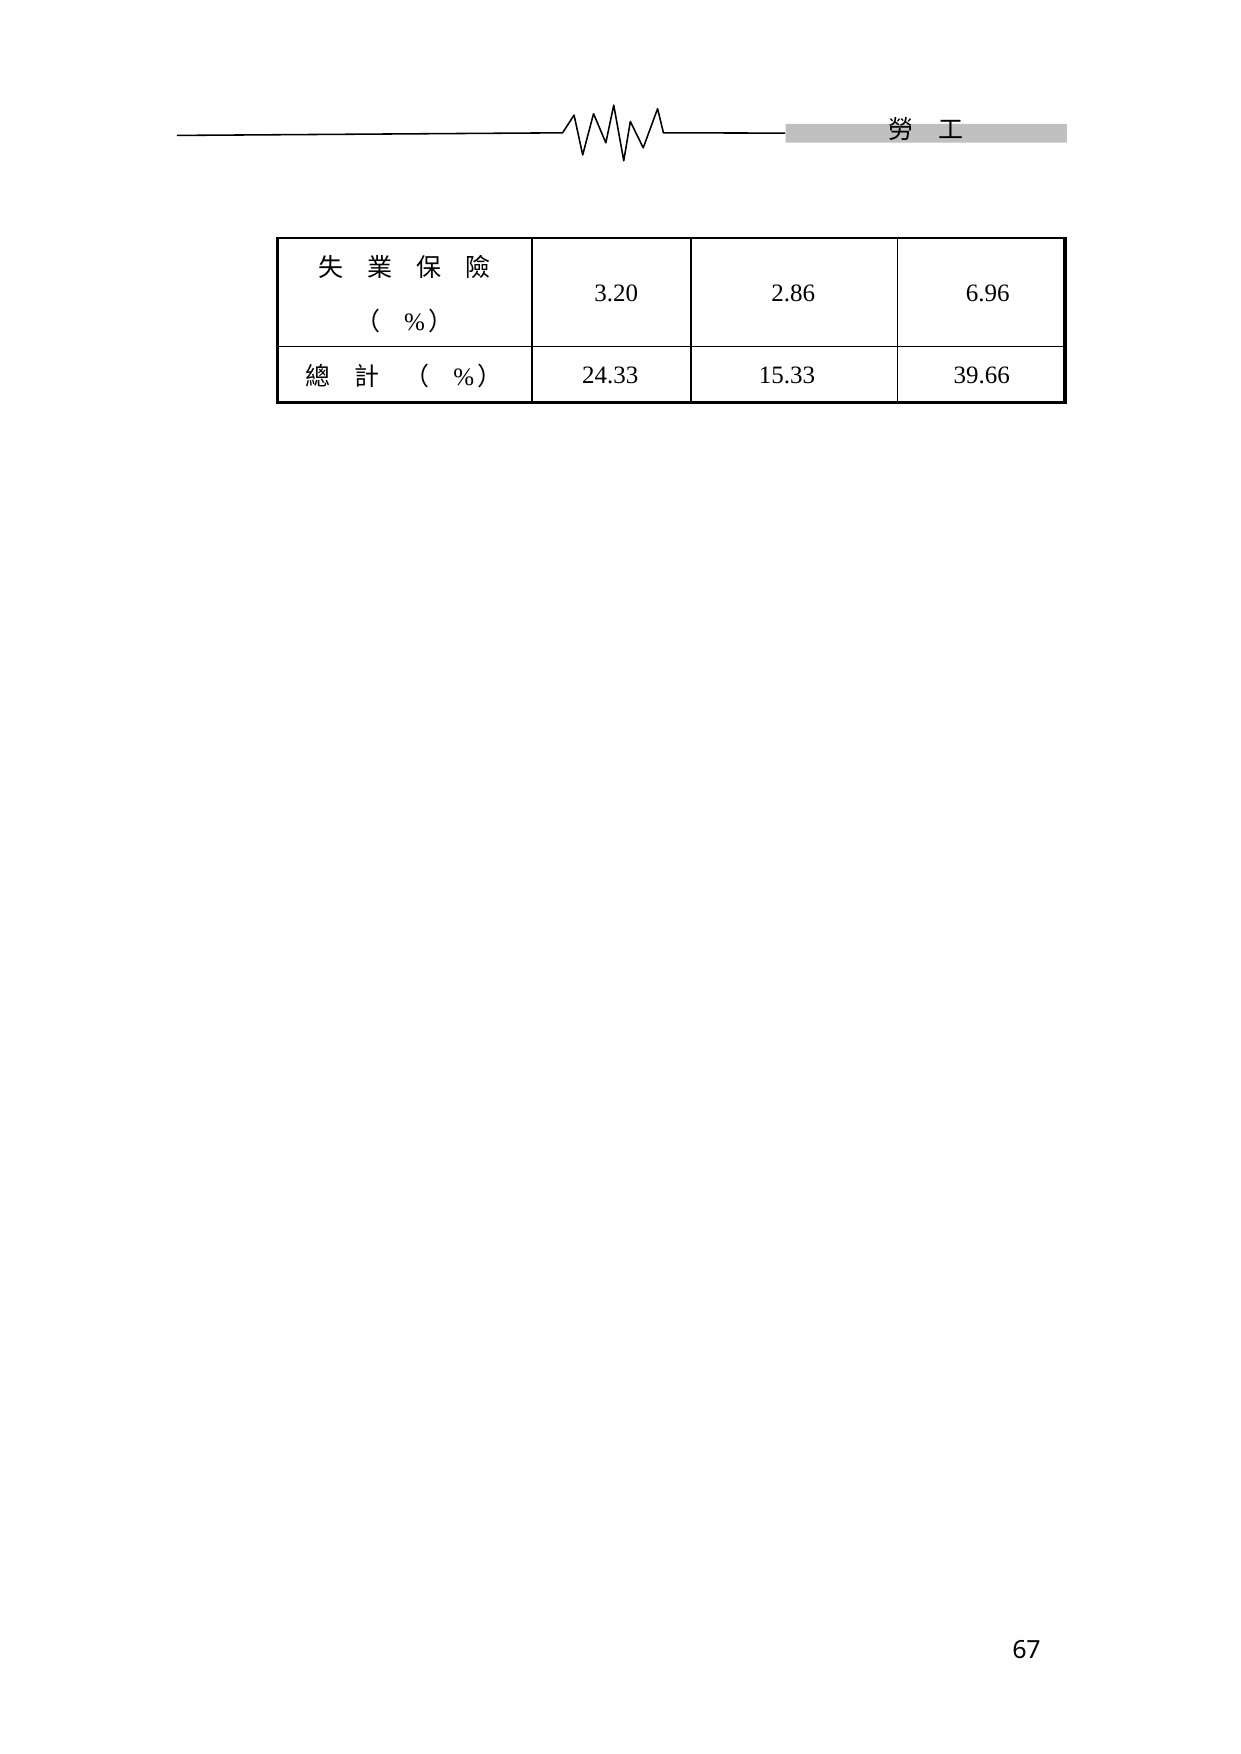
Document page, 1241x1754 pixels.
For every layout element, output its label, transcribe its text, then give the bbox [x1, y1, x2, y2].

table_cell 6.96 [898, 239, 1063, 346]
table_cell 39.66 [898, 347, 1063, 401]
table_cell 3.20 [533, 239, 690, 346]
table_cell 失業保險（%） [279, 239, 531, 346]
table_cell 2.86 [692, 239, 897, 346]
table_cell 總計（%） [279, 347, 531, 401]
table_cell 24.33 [533, 347, 690, 401]
table_cell 15.33 [692, 347, 897, 401]
